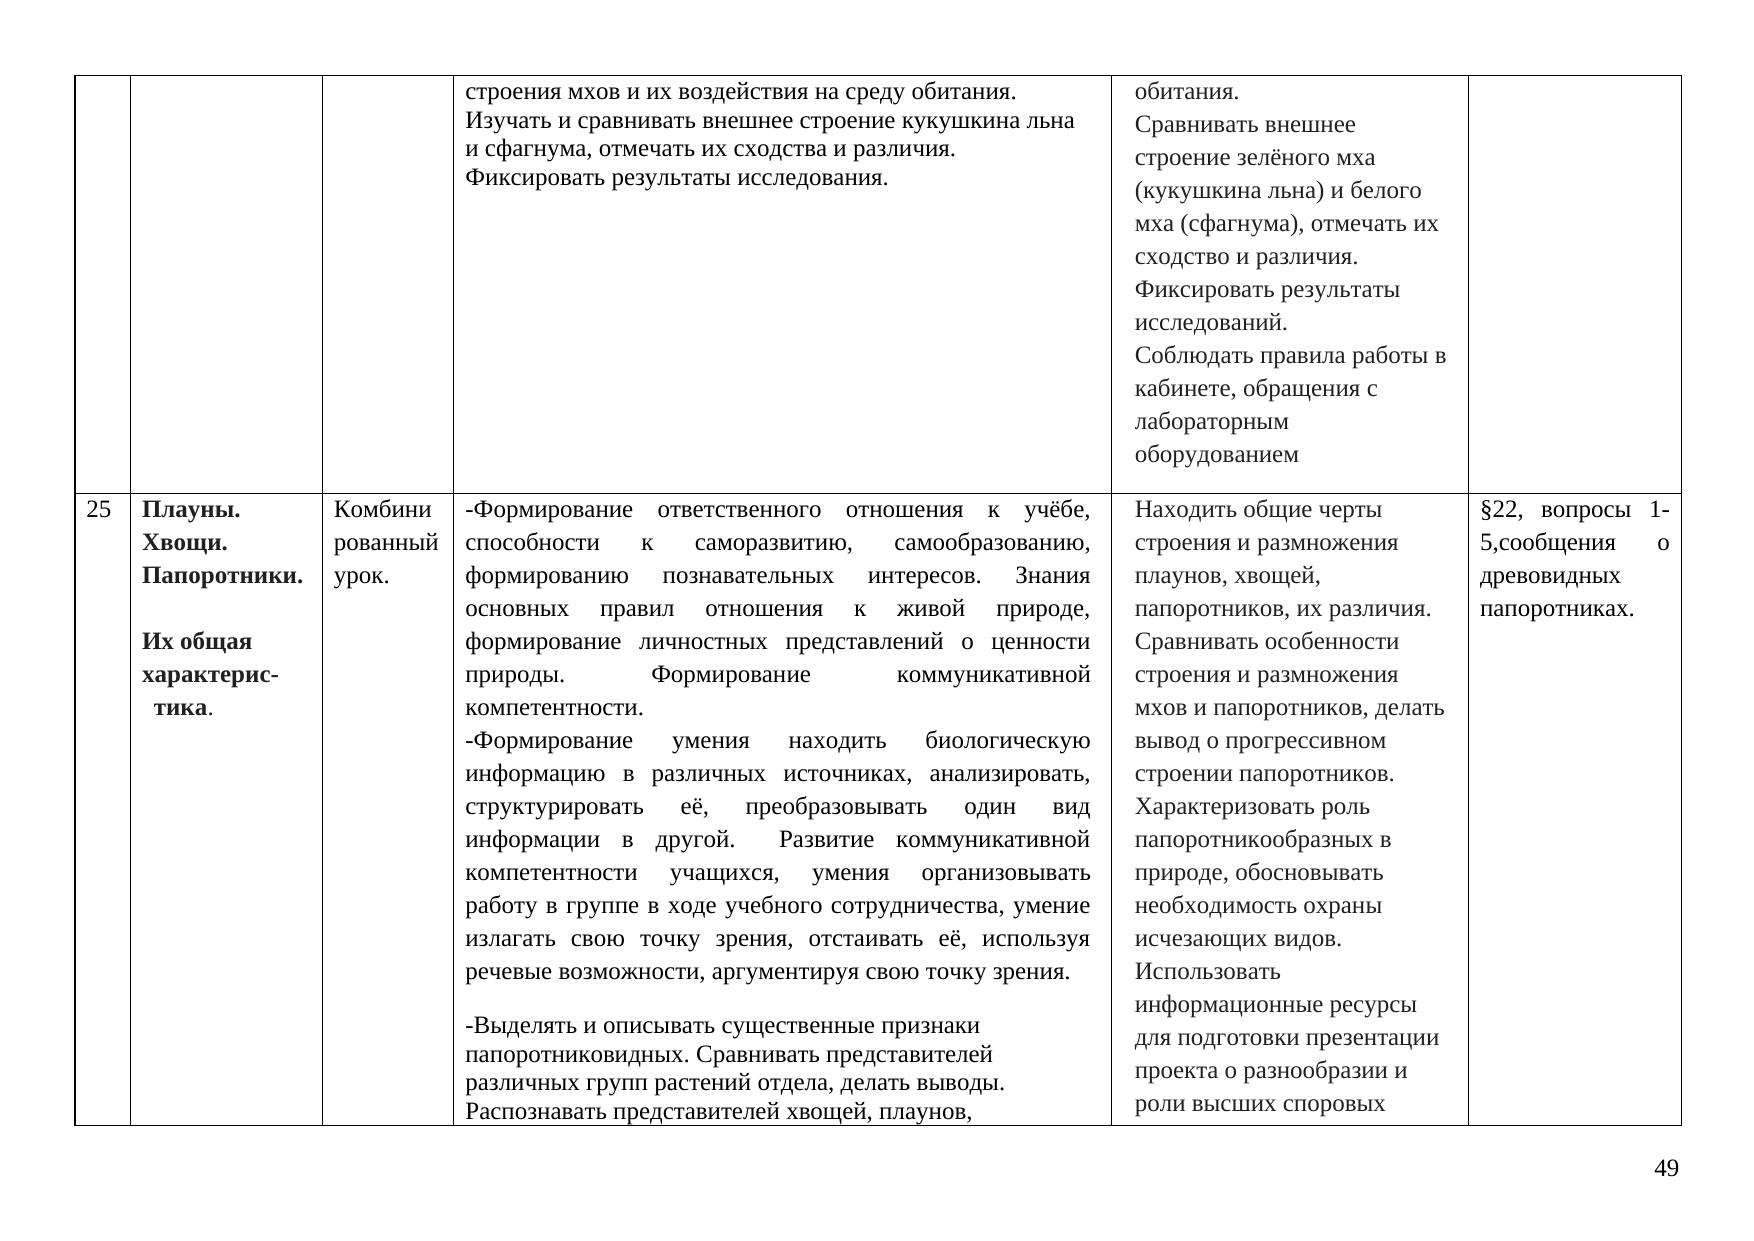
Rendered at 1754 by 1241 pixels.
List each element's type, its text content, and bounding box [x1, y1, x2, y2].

table_cell 25 [76, 494, 130, 1125]
table_cell 24 [76, 76, 130, 493]
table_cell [323, 494, 453, 1125]
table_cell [1112, 76, 1468, 493]
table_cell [131, 76, 322, 493]
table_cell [1469, 76, 1681, 493]
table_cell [131, 494, 322, 1125]
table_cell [1112, 494, 1468, 1125]
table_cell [323, 76, 453, 493]
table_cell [454, 76, 1111, 493]
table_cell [1469, 494, 1681, 1125]
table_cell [454, 494, 1111, 1125]
